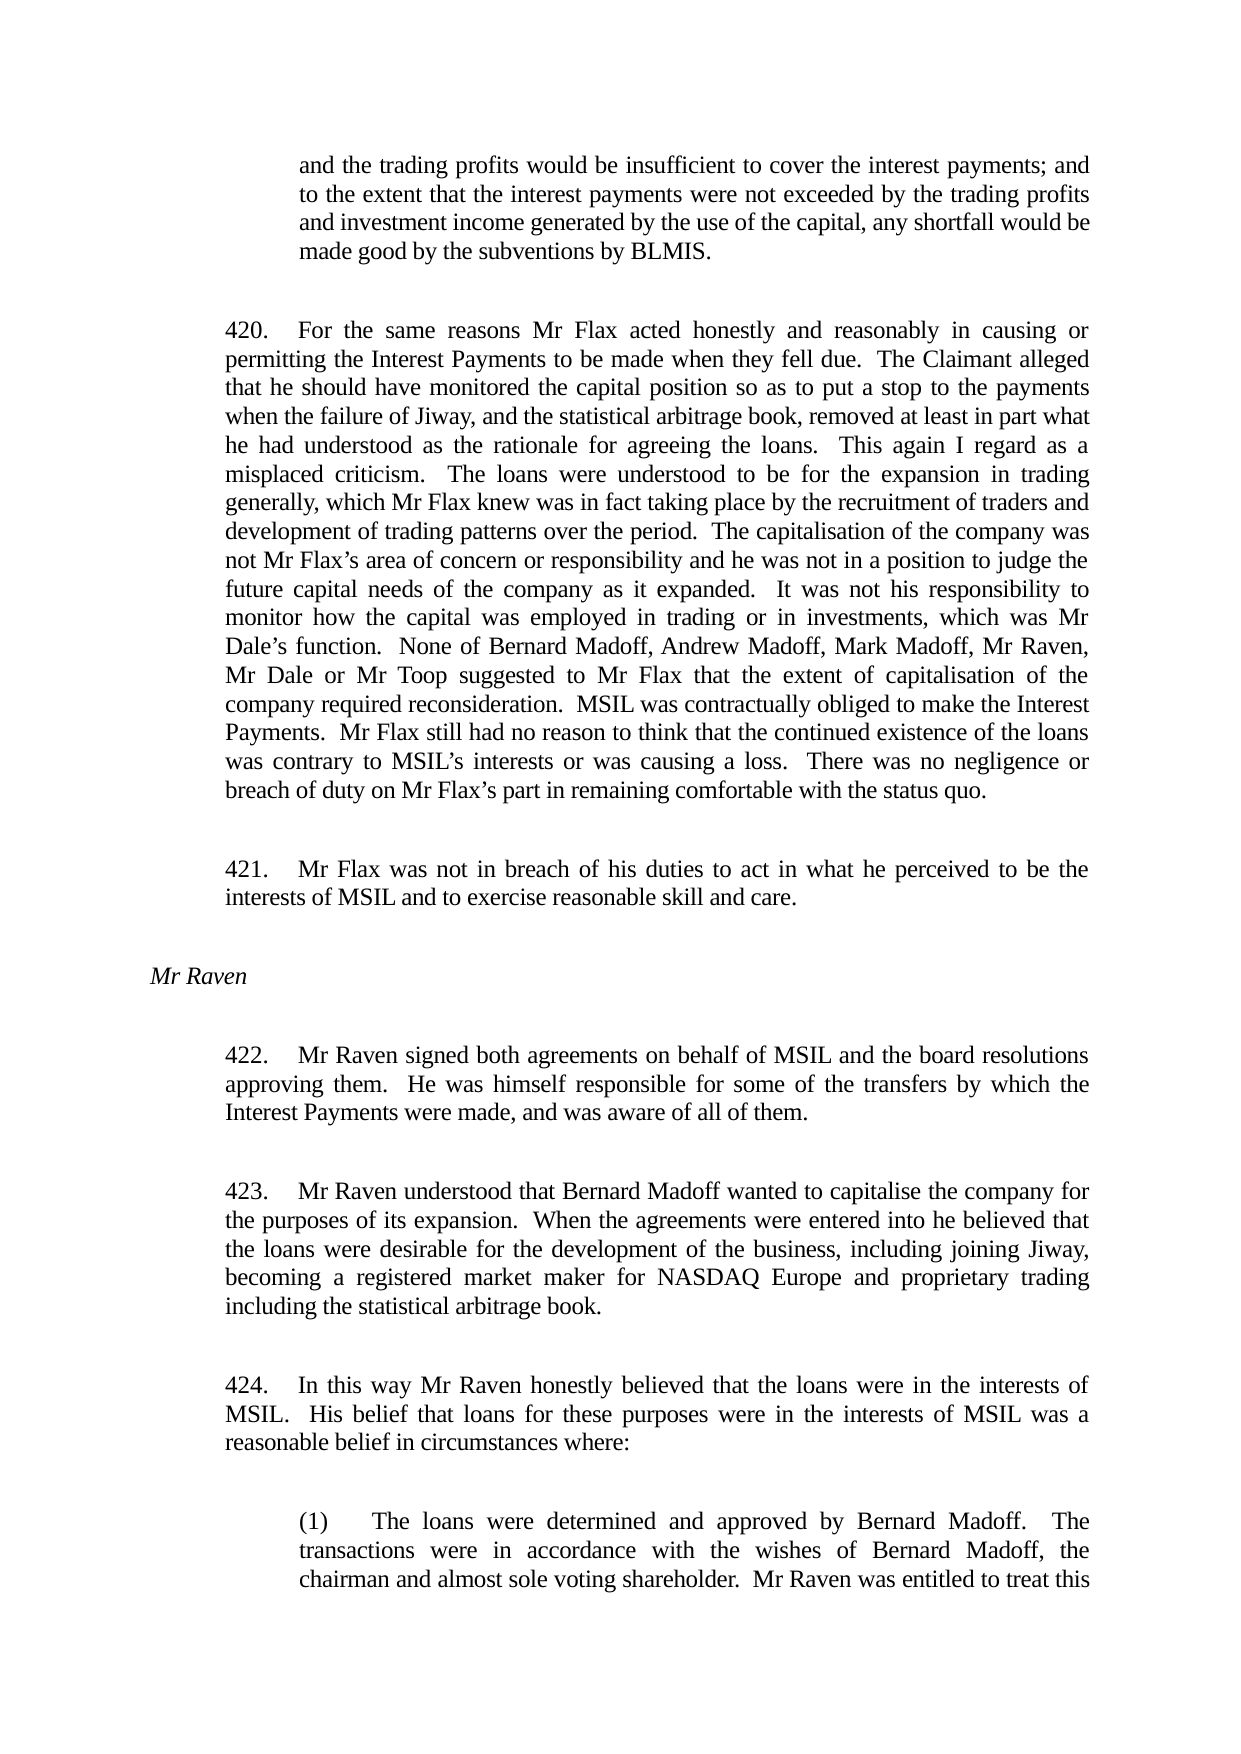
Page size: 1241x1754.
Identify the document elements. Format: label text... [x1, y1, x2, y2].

text (4) Bernard Madoff’s plans for the expanded trading in Phase 4 were not rigidly formulated, so far as Mr Flax was or ought to have been aware, and could reasonably have been expected to be fluid depending on developing circumstances such as market conditions, business opportunities and the quality of available recruits. [299, 509, 1090, 652]
text 420. For the same reasons Mr Flax acted honestly and reasonably in causing or permitting the Interest Payments to be made when they fell due. The Claimant alleged that he should have monitored the capital position so as to put a stop to the payments when the failure of Jiway, and the statistical arbitrage book, removed at least in part what he had understood as the rationale for agreeing the loans. This again I regard as a misplaced criticism. The loans were understood to be for the expansion in trading generally, which Mr Flax knew was in fact taking place by the recruitment of traders and development of trading patterns over the period. The capitalisation of the company was not Mr Flax’s area of concern or responsibility and he was not in a position to judge the future capital needs of the company as it expanded. It was not his responsibility to monitor how the capital was employed in trading or in investments, which was Mr Dale’s function. None of Bernard Madoff, Andrew Madoff, Mark Madoff, Mr Raven, Mr Dale or Mr Toop suggested to Mr Flax that the extent of capitalisation of the company required reconsideration. MSIL was contractually obliged to make the Interest Payments. Mr Flax still had no reason to think that the continued existence of the loans was contrary to MSIL’s interests or was causing a loss. There was no negligence or breach of duty on Mr Flax’s part in remaining comfortable with the status quo. [225, 982, 1090, 1471]
text (2) The loans were determined and approved by those directors most closely concerned with the future trading activity, including not merely Bernard Madoff himself but also Mr Raven and Andrew Madoff. By contrast Mr Flax had no trading expertise or experience. He was entitled to rely on the judgment of his fellow directors. [299, 150, 1090, 294]
text (3) The transactions were in accordance with the wishes of Bernard Madoff, the chairman and almost sole voting shareholder. Mr Flax was entitled to treat this as a consideration which made them in MSIL’s interests for the reasons I have explained in relation to the MSIL Kohn Payments. [299, 344, 1090, 459]
text 421. Mr Flax was not in breach of his duties to act in what he perceived to be the interests of MSIL and to exercise reasonable skill and care. [225, 1521, 1090, 1579]
text (5) Whatever the deployment of the capital, there was no reason for Mr Flax to think MSIL would suffer a loss. The transaction was expected to be, at worst, cost neutral to MSIL: if some were not used to generate trading profit, there was no reason to believe that the combination of the investment income on that part and the trading profits would be insufficient to cover the interest payments; and to the extent that the interest payments were not exceeded by the trading profits and investment income generated by the use of the capital, any shortfall would be made good by the subventions by BLMIS. [299, 702, 1090, 932]
